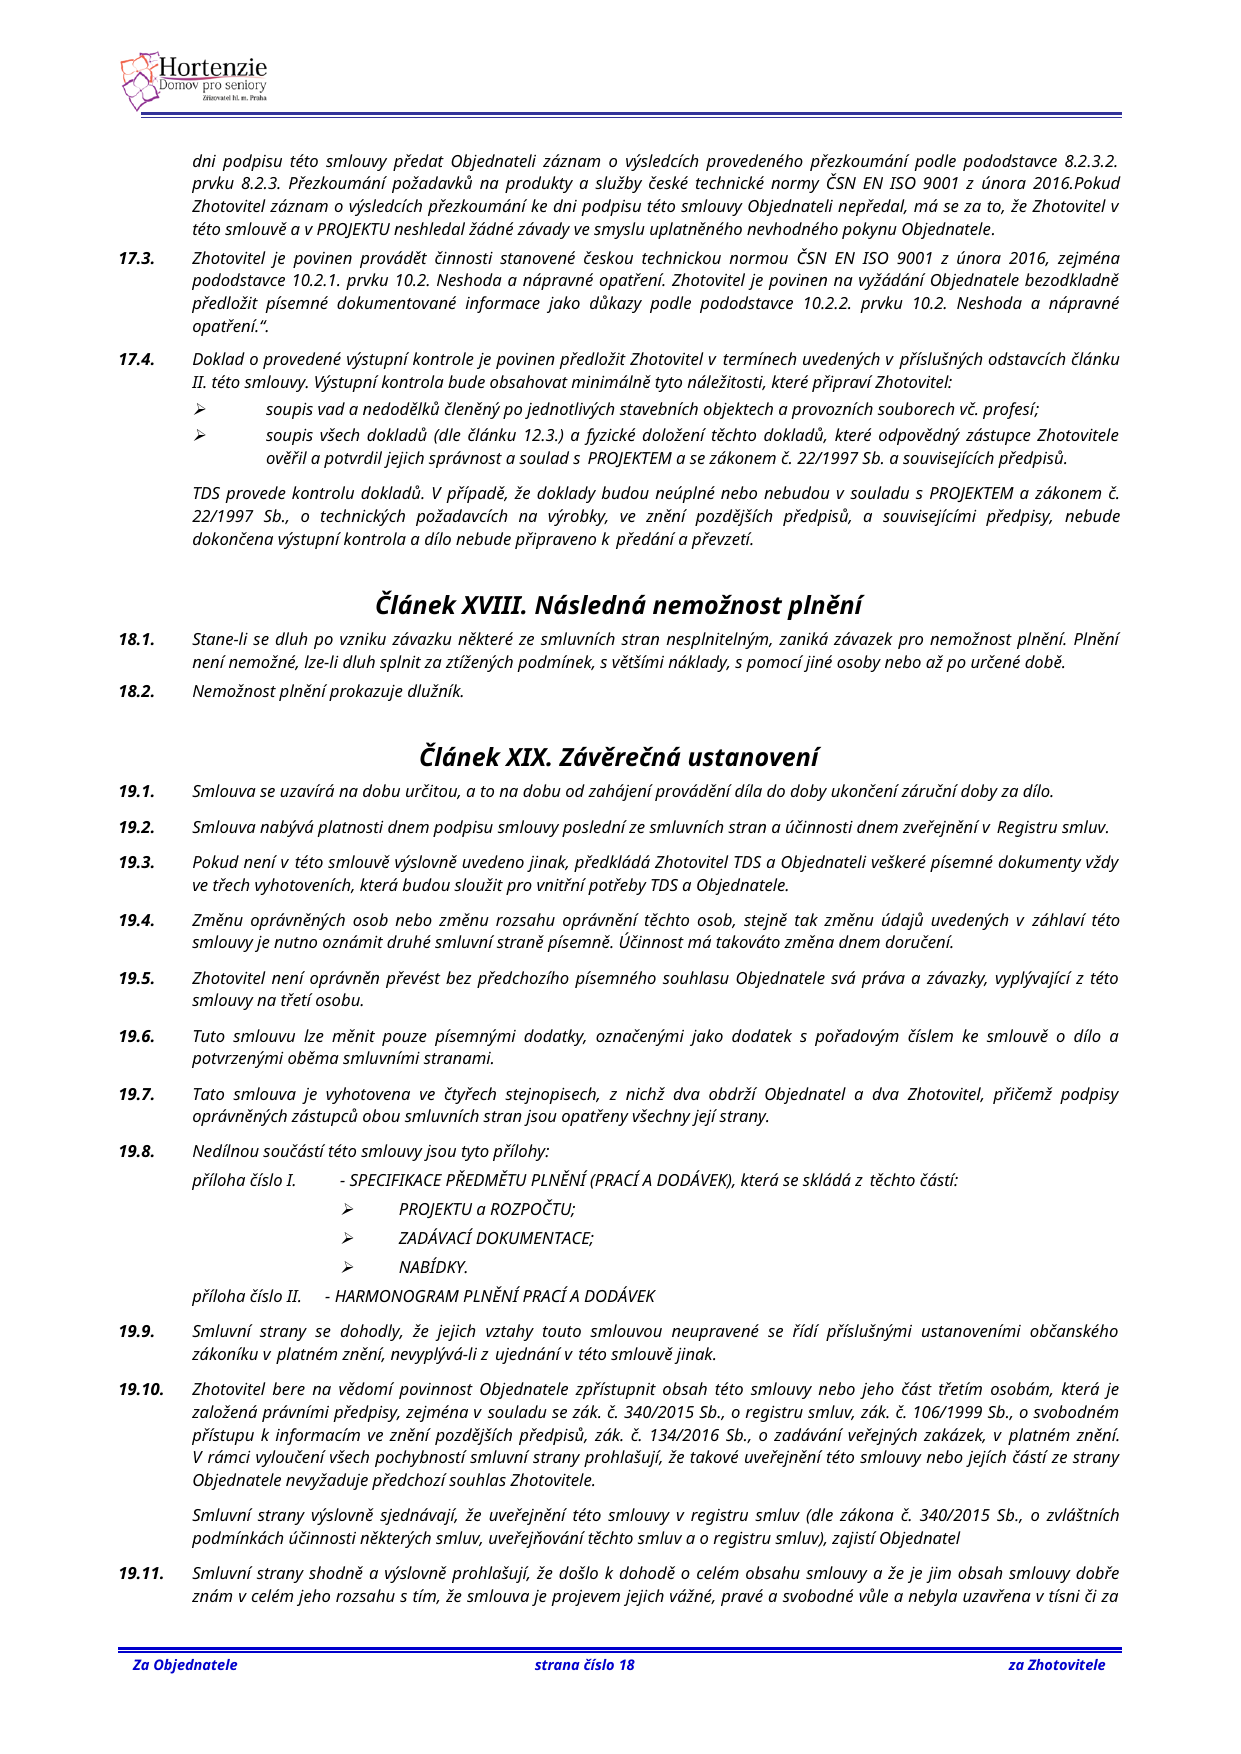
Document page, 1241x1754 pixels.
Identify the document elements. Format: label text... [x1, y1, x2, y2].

text Článek XIX. Závěrečná ustanovení [118, 740, 1122, 774]
text 19.10. Zhotovitel bere na vědomí povinnost Objednatele zpřístupnit obsah této smlouvy nebo jeho část třetím osobám, která je založená právními předpisy, zejména v souladu se zák. č. 340/2015 Sb., o registru smluv, zák. č. 106/1999 Sb., o svobodném přístupu k informacím ve znění pozdějších předpisů, zák. č. 134/2016 Sb., o zadávání veřejných zakázek, v platném znění. V rámci vyloučení všech pochybností smluvní strany prohlašují, že takové uveřejnění této smlouvy nebo jejích částí ze strany Objednatele nevyžaduje předchozí souhlas Zhotovitele. [118, 1378, 1122, 1491]
text 17.4. Doklad o provedené výstupní kontrole je povinen předložit Zhotovitel v termínech uvedených v příslušných odstavcích článku II. této smlouvy. Výstupní kontrola bude obsahovat minimálně tyto náležitosti, které připraví Zhotovitel: [118, 347, 1122, 393]
list zadávací dokumentace; [340, 1227, 1122, 1249]
text 17.3. Zhotovitel je povinen provádět činnosti stanovené českou technickou normou ČSN EN ISO 9001 z února 2016, zejména pododstavce 10.2.1. prvku 10.2. Neshoda a nápravné opatření. Zhotovitel je povinen na vyžádání Objednatele bezodkladně předložit písemné dokumentované informace jako důkazy podle pododstavce 10.2.2. prvku 10.2. Neshoda a nápravné opatření.“. [118, 246, 1122, 337]
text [118, 1562, 1122, 1607]
text 19.3. Pokud není v této smlouvě výslovně uvedeno jinak, předkládá Zhotovitel TDS a Objednateli veškeré písemné dokumenty vždy ve třech vyhotoveních, která budou sloužit pro vnitřní potřeby TDS a Objednatele. [118, 850, 1122, 896]
text Článek XVIII. Následná nemožnost plnění [118, 587, 1122, 622]
list soupis vad a nedodělků členěný po jednotlivých stavebních objektech a provozních souborech vč. profesí; [192, 397, 1122, 420]
text 19.8. Nedílnou součástí této smlouvy jsou tyto přílohy: [118, 1140, 1122, 1163]
list soupis všech dokladů (dle článku 12.3.) a fyzické doložení těchto dokladů, které odpovědný zástupce Zhotovitele ověřil a potvrdil jejich správnost a soulad s PROJEKTEM a se zákonem č. 22/1997 Sb. a souvisejících předpisů. [192, 424, 1122, 469]
list NABÍDKY. [340, 1256, 1122, 1278]
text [118, 149, 1122, 240]
text příloha číslo II. - HARMONOGRAM PLNĚNÍ PRACÍ A DODÁVEK [192, 1285, 1122, 1307]
text 19.6. Tuto smlouvu lze měnit pouze písemnými dodatky, označenými jako dodatek s pořadovým číslem ke smlouvě o dílo a potvrzenými oběma smluvními stranami. [118, 1024, 1122, 1069]
text 19.7. Tato smlouva je vyhotovena ve čtyřech stejnopisech, z nichž dva obdrží Objednatel a dva Zhotovitel, přičemž podpisy oprávněných zástupců obou smluvních stran jsou opatřeny všechny její strany. [118, 1082, 1122, 1127]
text 19.5. Zhotovitel není oprávněn převést bez předchozího písemného souhlasu Objednatele svá práva a závazky, vyplývající z této smlouvy na třetí osobu. [118, 966, 1122, 1012]
text 18.1. Stane-li se dluh po vzniku závazku některé ze smluvních stran nesplnitelným, zaniká závazek pro nemožnost plnění. Plnění není nemožné, lze-li dluh splnit za ztížených podmínek, s většími náklady, s pomocí jiné osoby nebo až po určené době. [118, 628, 1122, 673]
text 19.4. Změnu oprávněných osob nebo změnu rozsahu oprávnění těchto osob, stejně tak změnu údajů uvedených v záhlaví této smlouvy je nutno oznámit druhé smluvní straně písemně. Účinnost má takováto změna dnem doručení. [118, 908, 1122, 954]
text 18.2. Nemožnost plnění prokazuje dlužník. [118, 679, 1122, 702]
text Smluvní strany výslovně sjednávají, že uveřejnění této smlouvy v registru smluv (dle zákona č. 340/2015 Sb., o zvláštních podmínkách účinnosti některých smluv, uveřejňování těchto smluv a o registru smluv), zajistí Objednatel [118, 1504, 1122, 1549]
text 19.1. Smlouva se uzavírá na dobu určitou, a to na dobu od zahájení provádění díla do doby ukončení záruční doby za dílo. [118, 780, 1122, 803]
text 19.2. Smlouva nabývá platnosti dnem podpisu smlouvy poslední ze smluvních stran a účinnosti dnem zveřejnění v Registru smluv. [118, 815, 1122, 838]
text 19.9. Smluvní strany se dohodly, že jejich vztahy touto smlouvou neupravené se řídí příslušnými ustanoveními občanského zákoníku v platném znění, nevyplývá-li z ujednání v této smlouvě jinak. [118, 1320, 1122, 1365]
picture [118, 50, 267, 112]
list PROJEKTU a ROZPOČTU; [340, 1198, 1122, 1221]
text příloha číslo I. - SPECIFIKACE PŘEDMĚTU PLNĚNÍ (PRACÍ A DODÁVEK), která se skládá z těchto částí: [192, 1169, 1122, 1192]
text TDS provede kontrolu dokladů. V případě, že doklady budou neúplné nebo nebudou v souladu s PROJEKTEM a zákonem č. 22/1997 Sb., o technických požadavcích na výrobky, ve znění pozdějších předpisů, a souvisejícími předpisy, nebude dokončena výstupní kontrola a dílo nebude připraveno k předání a převzetí. [192, 482, 1122, 550]
